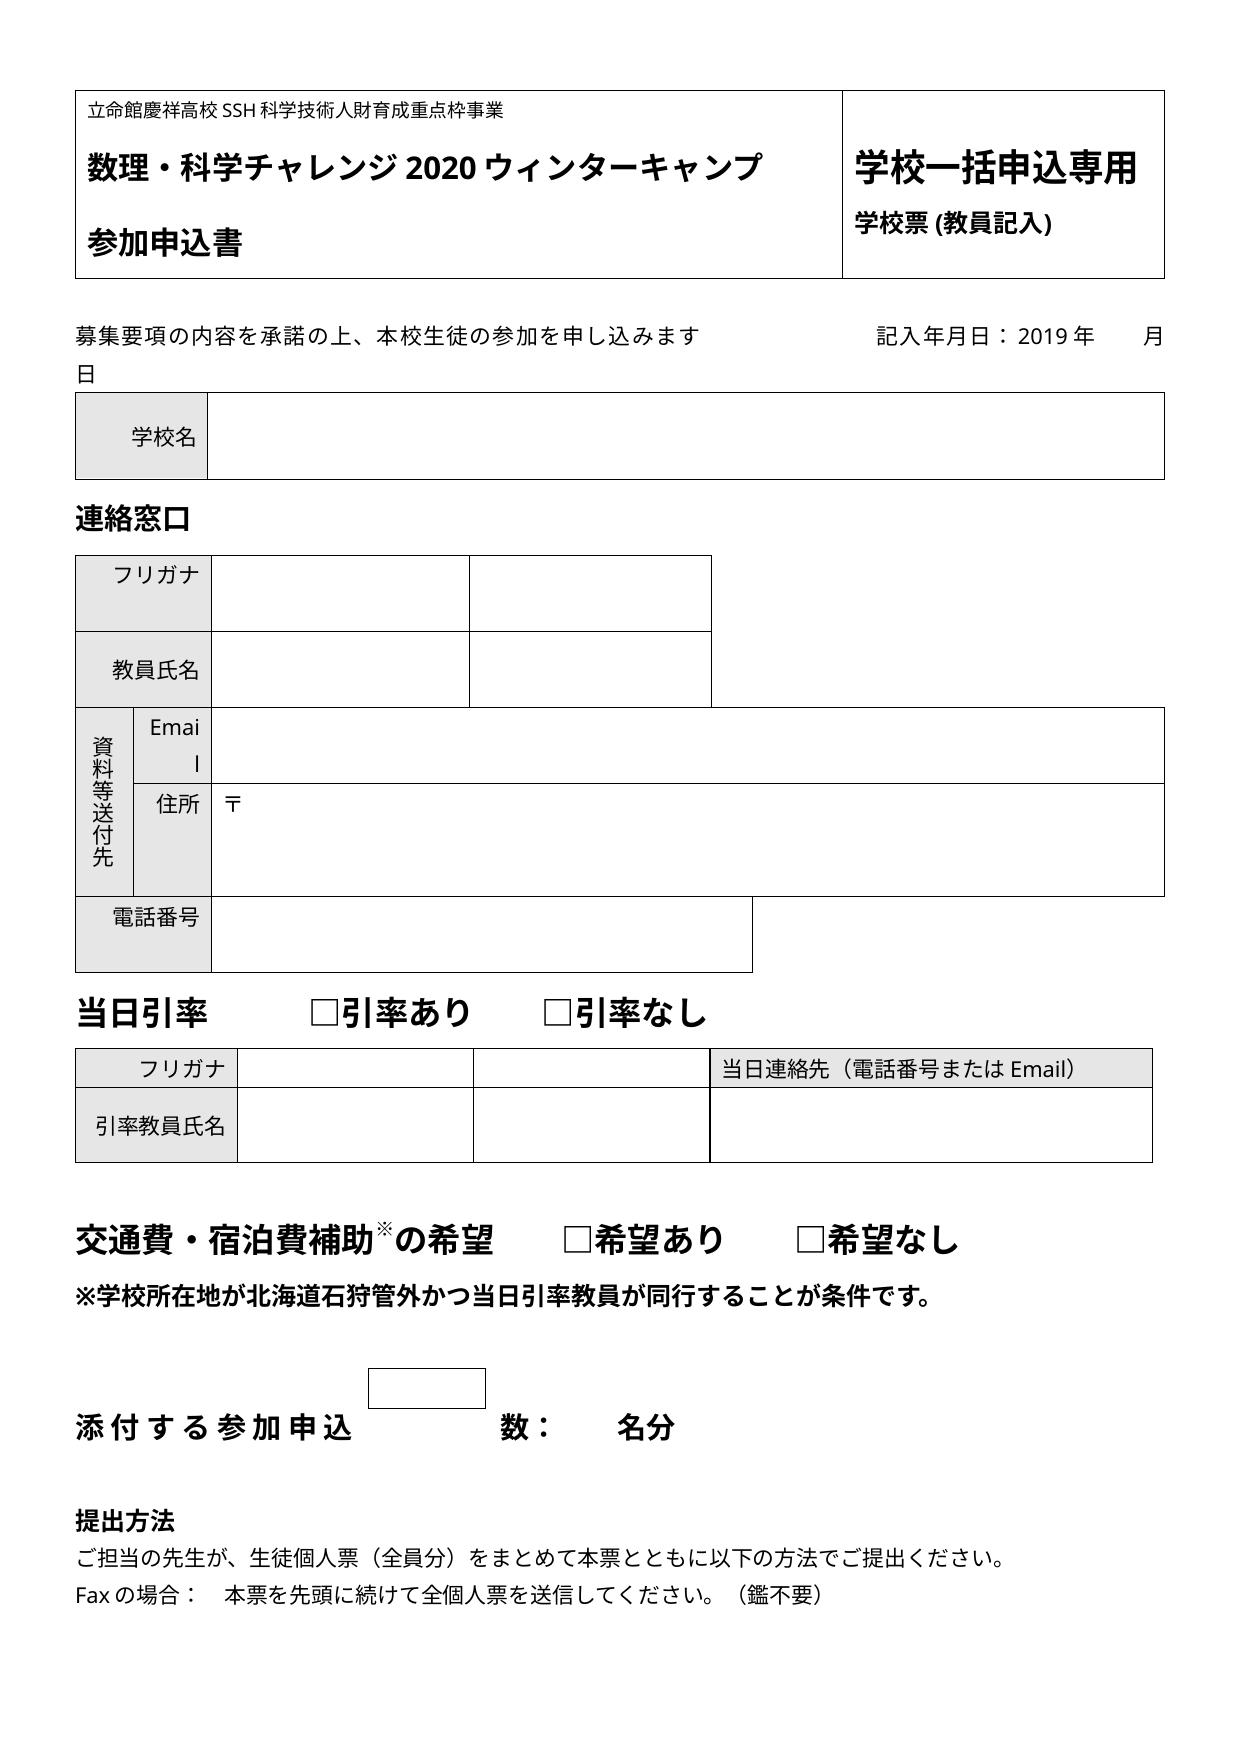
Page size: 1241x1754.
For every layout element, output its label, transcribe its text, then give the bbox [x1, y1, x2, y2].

table_header フリガナ [76, 556, 211, 631]
table_header 学校名 [76, 393, 207, 478]
text 連絡窓口 [75, 480, 1165, 554]
table_header [474, 1049, 709, 1087]
table_header [470, 556, 711, 631]
text ※学校所在地が北海道石狩管外かつ当日引率教員が同行することが条件です。 [75, 1276, 1165, 1313]
text 当日引率 □引率あり □引率なし [75, 973, 1165, 1048]
table_cell 電話番号 [76, 897, 211, 972]
table_cell 引率教員氏名 [76, 1088, 237, 1162]
table_cell [212, 897, 752, 972]
text Faxの場合： 本票を先頭に続けて全個人票を送信してください。（鑑不要） [75, 1576, 1165, 1613]
table_header フリガナ [76, 1049, 237, 1087]
table_cell 教員氏名 [76, 632, 211, 707]
text 募集要項の内容を承諾の上、本校生徒の参加を申し込みます 記入年月日：2019年 月 日 [75, 317, 1165, 392]
table_cell 〒 [212, 784, 1164, 896]
table_header 立命館慶祥高校SSH科学技術人財育成重点枠事業 数理・科学チャレンジ2020ウィンターキャンプ 参加申込書 [76, 91, 842, 278]
table_cell 住所 [134, 784, 211, 896]
table_header [238, 1049, 473, 1087]
text ご担当の先生が、生徒個人票（全員分）をまとめて本票とともに以下の方法でご提出ください。 [75, 1538, 1165, 1576]
table_header 学校一括申込専用 学校票 (教員記入) [843, 91, 1164, 278]
table_cell [470, 632, 711, 707]
table_cell Email [134, 708, 211, 783]
table_cell [238, 1088, 473, 1162]
table_header [208, 393, 1164, 478]
table_header [369, 1369, 485, 1408]
table_cell 資料等送付先 [76, 708, 133, 896]
table_cell [474, 1088, 709, 1162]
table_header 当日連絡先（電話番号またはEmail） [711, 1049, 1152, 1087]
table_cell [711, 1088, 1152, 1162]
table_cell [212, 708, 1164, 783]
text 提出方法 [75, 1501, 1165, 1538]
text 添付する参加申込数： 名分 [75, 1388, 1165, 1463]
text 交通費・宿泊費補助※の希望 □希望あり □希望なし [75, 1201, 1165, 1276]
table_cell [212, 632, 469, 707]
table_header [212, 556, 469, 631]
